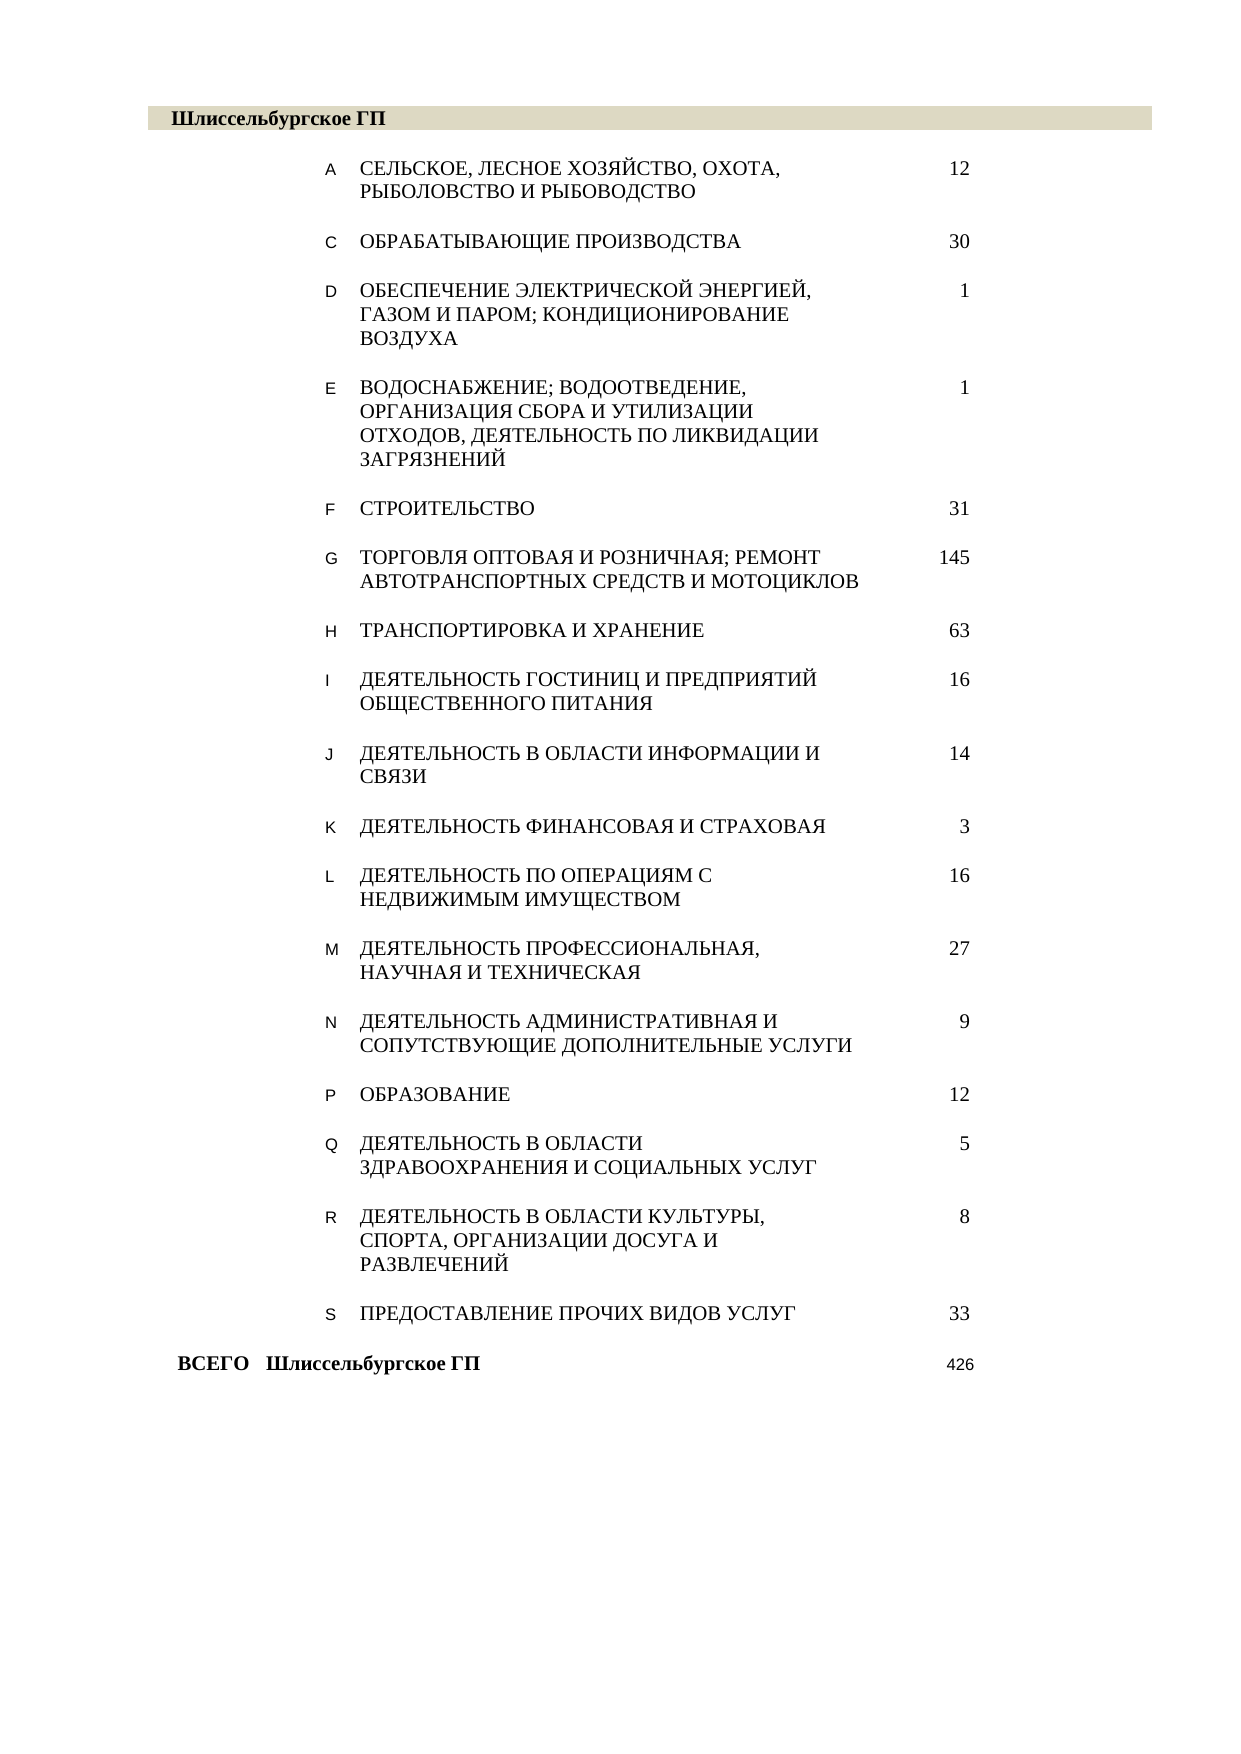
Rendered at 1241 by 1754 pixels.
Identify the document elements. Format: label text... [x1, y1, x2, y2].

text M ДЕЯТЕЛЬНОСТЬ ПРОФЕССИОНАЛЬНАЯ, 27 [148, 936, 1152, 960]
text РАЗВЛЕЧЕНИЙ [148, 1252, 1152, 1276]
text Шлиссельбургское ГП [148, 106, 1152, 130]
text ОБЩЕСТВЕННОГО ПИТАНИЯ [148, 691, 1152, 715]
text A СЕЛЬСКОЕ, ЛЕСНОЕ ХОЗЯЙСТВО, ОХОТА, 12 [148, 155, 1152, 179]
text H ТРАНСПОРТИРОВКА И ХРАНЕНИЕ 63 [148, 618, 1152, 642]
text СОПУТСТВУЮЩИЕ ДОПОЛНИТЕЛЬНЫЕ УСЛУГИ [148, 1033, 1152, 1057]
text ВСЕГО Шлиссельбургское ГП 426 [148, 1350, 1152, 1374]
text Q ДЕЯТЕЛЬНОСТЬ В ОБЛАСТИ 5 [148, 1131, 1152, 1155]
text J ДЕЯТЕЛЬНОСТЬ В ОБЛАСТИ ИНФОРМАЦИИ И 14 [148, 740, 1152, 764]
text R ДЕЯТЕЛЬНОСТЬ В ОБЛАСТИ КУЛЬТУРЫ, 8 [148, 1204, 1152, 1228]
text P ОБРАЗОВАНИЕ 12 [148, 1082, 1152, 1106]
text K ДЕЯТЕЛЬНОСТЬ ФИНАНСОВАЯ И СТРАХОВАЯ 3 [148, 813, 1152, 838]
text РЫБОЛОВСТВО И РЫБОВОДСТВО [148, 179, 1152, 203]
text D ОБЕСПЕЧЕНИЕ ЭЛЕКТРИЧЕСКОЙ ЭНЕРГИЕЙ, 1 [148, 278, 1152, 302]
text G ТОРГОВЛЯ ОПТОВАЯ И РОЗНИЧНАЯ; РЕМОНТ 145 [148, 545, 1152, 569]
text ГАЗОМ И ПАРОМ; КОНДИЦИОНИРОВАНИЕ [148, 302, 1152, 326]
text L ДЕЯТЕЛЬНОСТЬ ПО ОПЕРАЦИЯМ С 16 [148, 863, 1152, 887]
text НАУЧНАЯ И ТЕХНИЧЕСКАЯ [148, 960, 1152, 984]
text N ДЕЯТЕЛЬНОСТЬ АДМИНИСТРАТИВНАЯ И 9 [148, 1009, 1152, 1033]
text ОТХОДОВ, ДЕЯТЕЛЬНОСТЬ ПО ЛИКВИДАЦИИ [148, 423, 1152, 447]
text I ДЕЯТЕЛЬНОСТЬ ГОСТИНИЦ И ПРЕДПРИЯТИЙ 16 [148, 667, 1152, 691]
text C ОБРАБАТЫВАЮЩИЕ ПРОИЗВОДСТВА 30 [148, 228, 1152, 253]
text ЗАГРЯЗНЕНИЙ [148, 447, 1152, 471]
text АВТОТРАНСПОРТНЫХ СРЕДСТВ И МОТОЦИКЛОВ [148, 569, 1152, 593]
text E ВОДОСНАБЖЕНИЕ; ВОДООТВЕДЕНИЕ, 1 [148, 375, 1152, 399]
text СПОРТА, ОРГАНИЗАЦИИ ДОСУГА И [148, 1228, 1152, 1252]
text S ПРЕДОСТАВЛЕНИЕ ПРОЧИХ ВИДОВ УСЛУГ 33 [148, 1301, 1152, 1325]
text НЕДВИЖИМЫМ ИМУЩЕСТВОМ [148, 887, 1152, 911]
text ОРГАНИЗАЦИЯ СБОРА И УТИЛИЗАЦИИ [148, 399, 1152, 423]
text F СТРОИТЕЛЬСТВО 31 [148, 496, 1152, 520]
text СВЯЗИ [148, 764, 1152, 788]
text ВОЗДУХА [148, 326, 1152, 350]
text ЗДРАВООХРАНЕНИЯ И СОЦИАЛЬНЫХ УСЛУГ [148, 1155, 1152, 1179]
